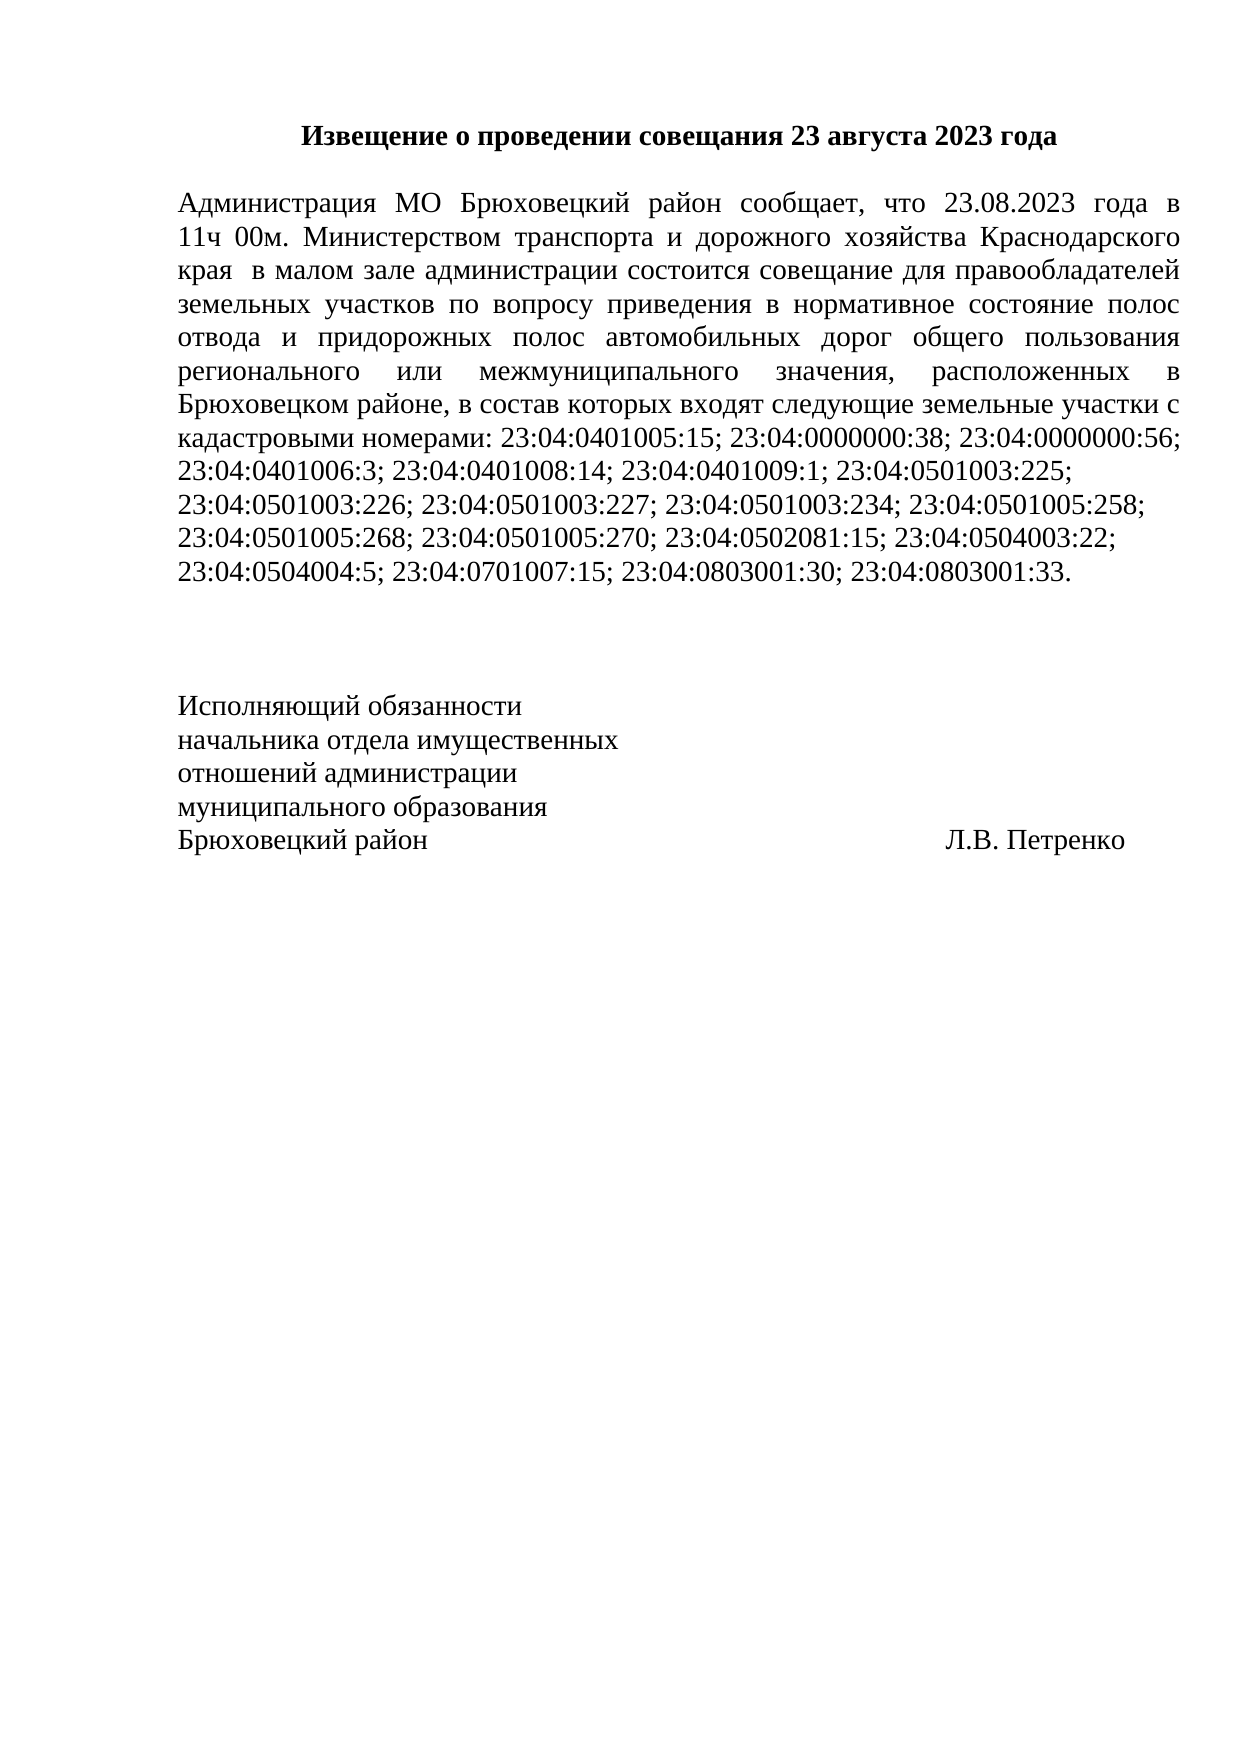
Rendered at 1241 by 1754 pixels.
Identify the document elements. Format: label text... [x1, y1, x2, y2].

text Администрация МО Брюховецкий район сообщает, что 23.08.2023 года в 11ч 00м. Министерством транспорта и дорожного хозяйства Краснодарского края в малом зале администрации состоится совещание для правообладателей земельных участков по вопросу приведения в нормативное состояние полос отвода и придорожных полос автомобильных дорог общего пользования регионального или межмуниципального значения, расположенных в Брюховецком районе, в состав которых входят следующие земельные участки с кадастровыми номерами: 23:04:0401005:15; 23:04:0000000:38; 23:04:0000000:56; 23:04:0401006:3; 23:04:0401008:14; 23:04:0401009:1; 23:04:0501003:225; [177, 185, 1181, 487]
text муниципального образования [177, 789, 1181, 822]
text Извещение о проведении совещания 23 августа 2023 года [177, 118, 1181, 152]
text отношений администрации [177, 755, 1181, 789]
text начальника отдела имущественных [177, 722, 1181, 755]
text 23:04:0501003:226; 23:04:0501003:227; 23:04:0501003:234; 23:04:0501005:258; 23:04:0501005:268; 23:04:0501005:270; 23:04:0502081:15; 23:04:0504003:22; [177, 487, 1181, 554]
text 23:04:0504004:5; 23:04:0701007:15; 23:04:0803001:30; 23:04:0803001:33. [177, 554, 1181, 588]
text Исполняющий обязанности [177, 688, 1181, 722]
text Брюховецкий район Л.В. Петренко [177, 822, 1181, 856]
